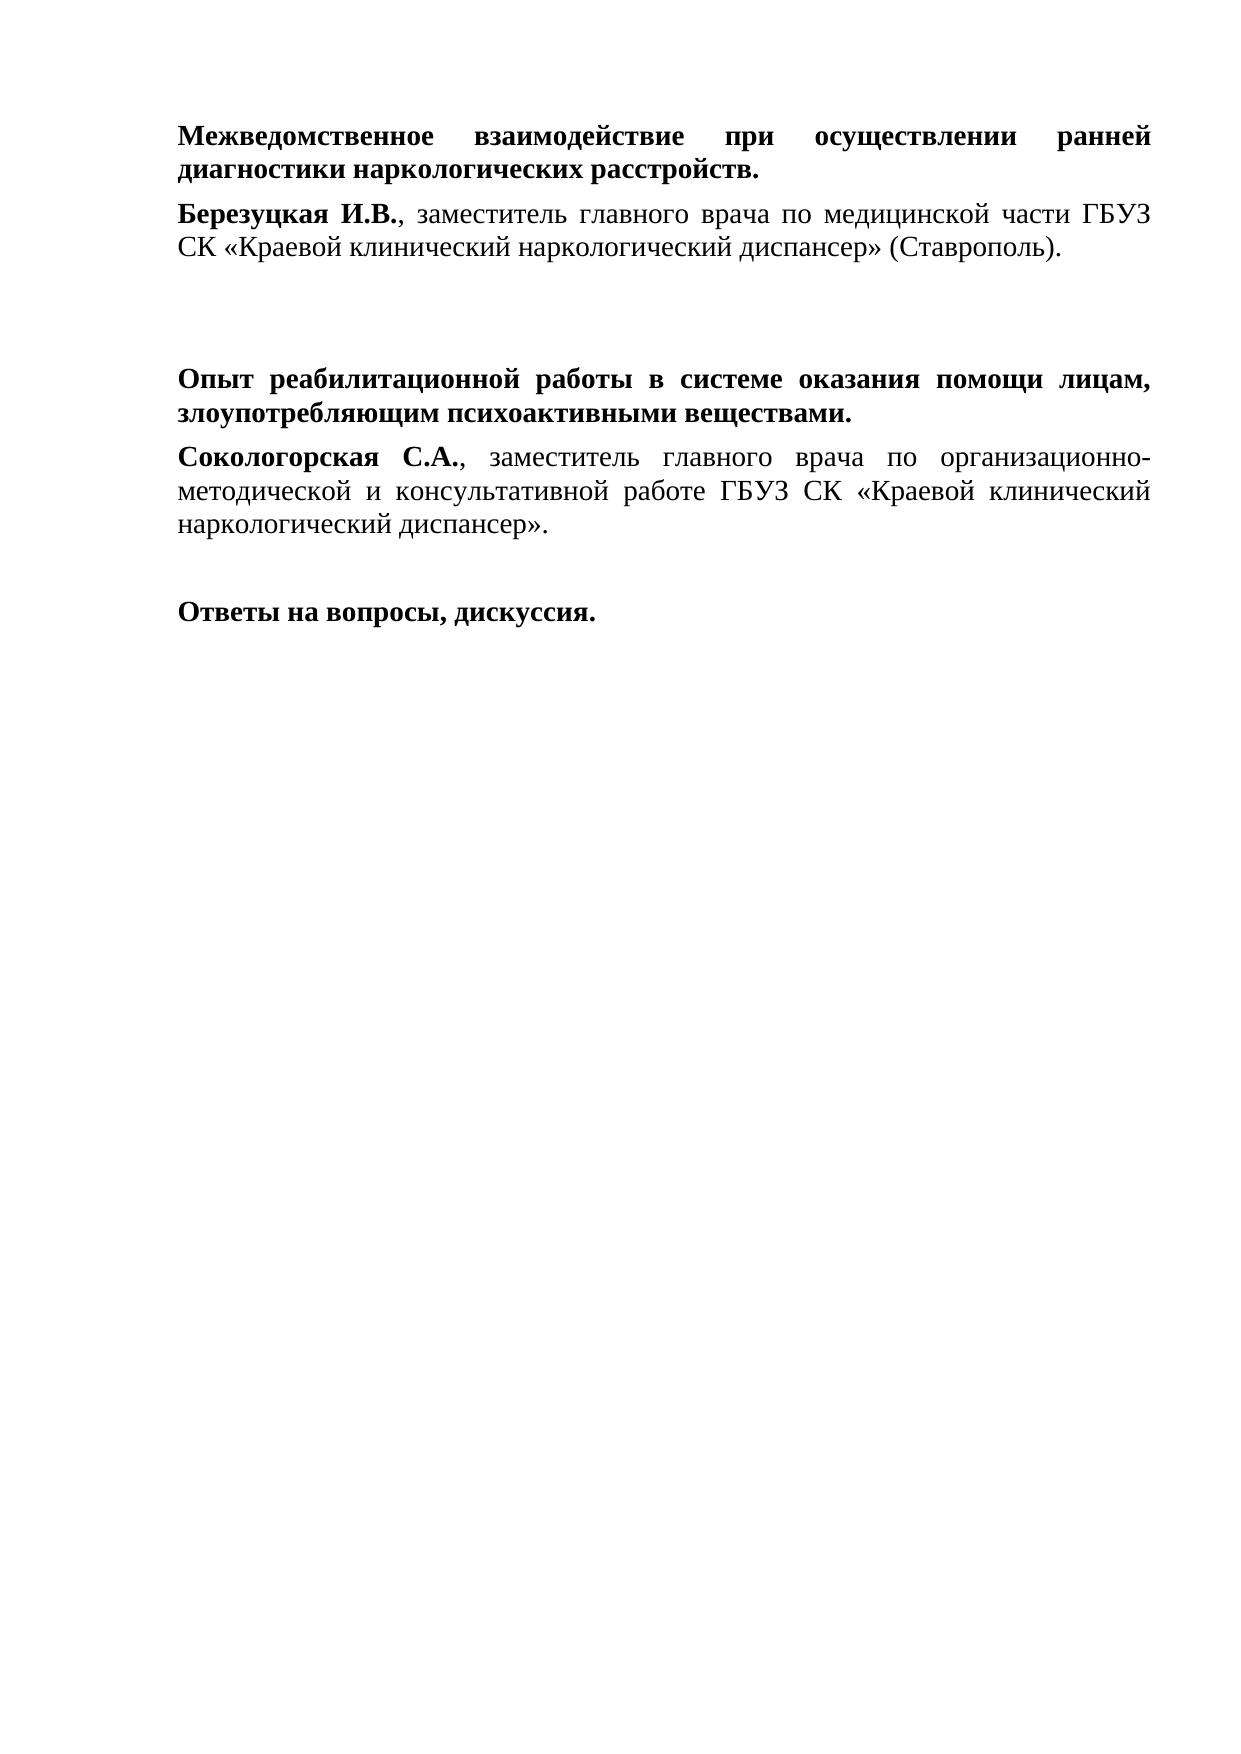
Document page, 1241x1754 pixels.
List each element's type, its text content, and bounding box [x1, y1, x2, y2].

text Ответы на вопросы, дискуссия. [177, 594, 1152, 628]
text Сокологорская С.А., заместитель главного врача по организационно-методической и консультативной работе ГБУЗ СК «Краевой клинический наркологический диспансер». [177, 439, 1152, 540]
text Опыт реабилитационной работы в системе оказания помощи лицам, злоупотребляющим психоактивными веществами. [177, 361, 1152, 428]
text Березуцкая И.В., заместитель главного врача по медицинской части ГБУЗ СК «Краевой клинический наркологический диспансер» (Ставрополь). [177, 196, 1152, 263]
text Межведомственное взаимодействие при осуществлении ранней диагностики наркологических расстройств. [177, 118, 1152, 185]
